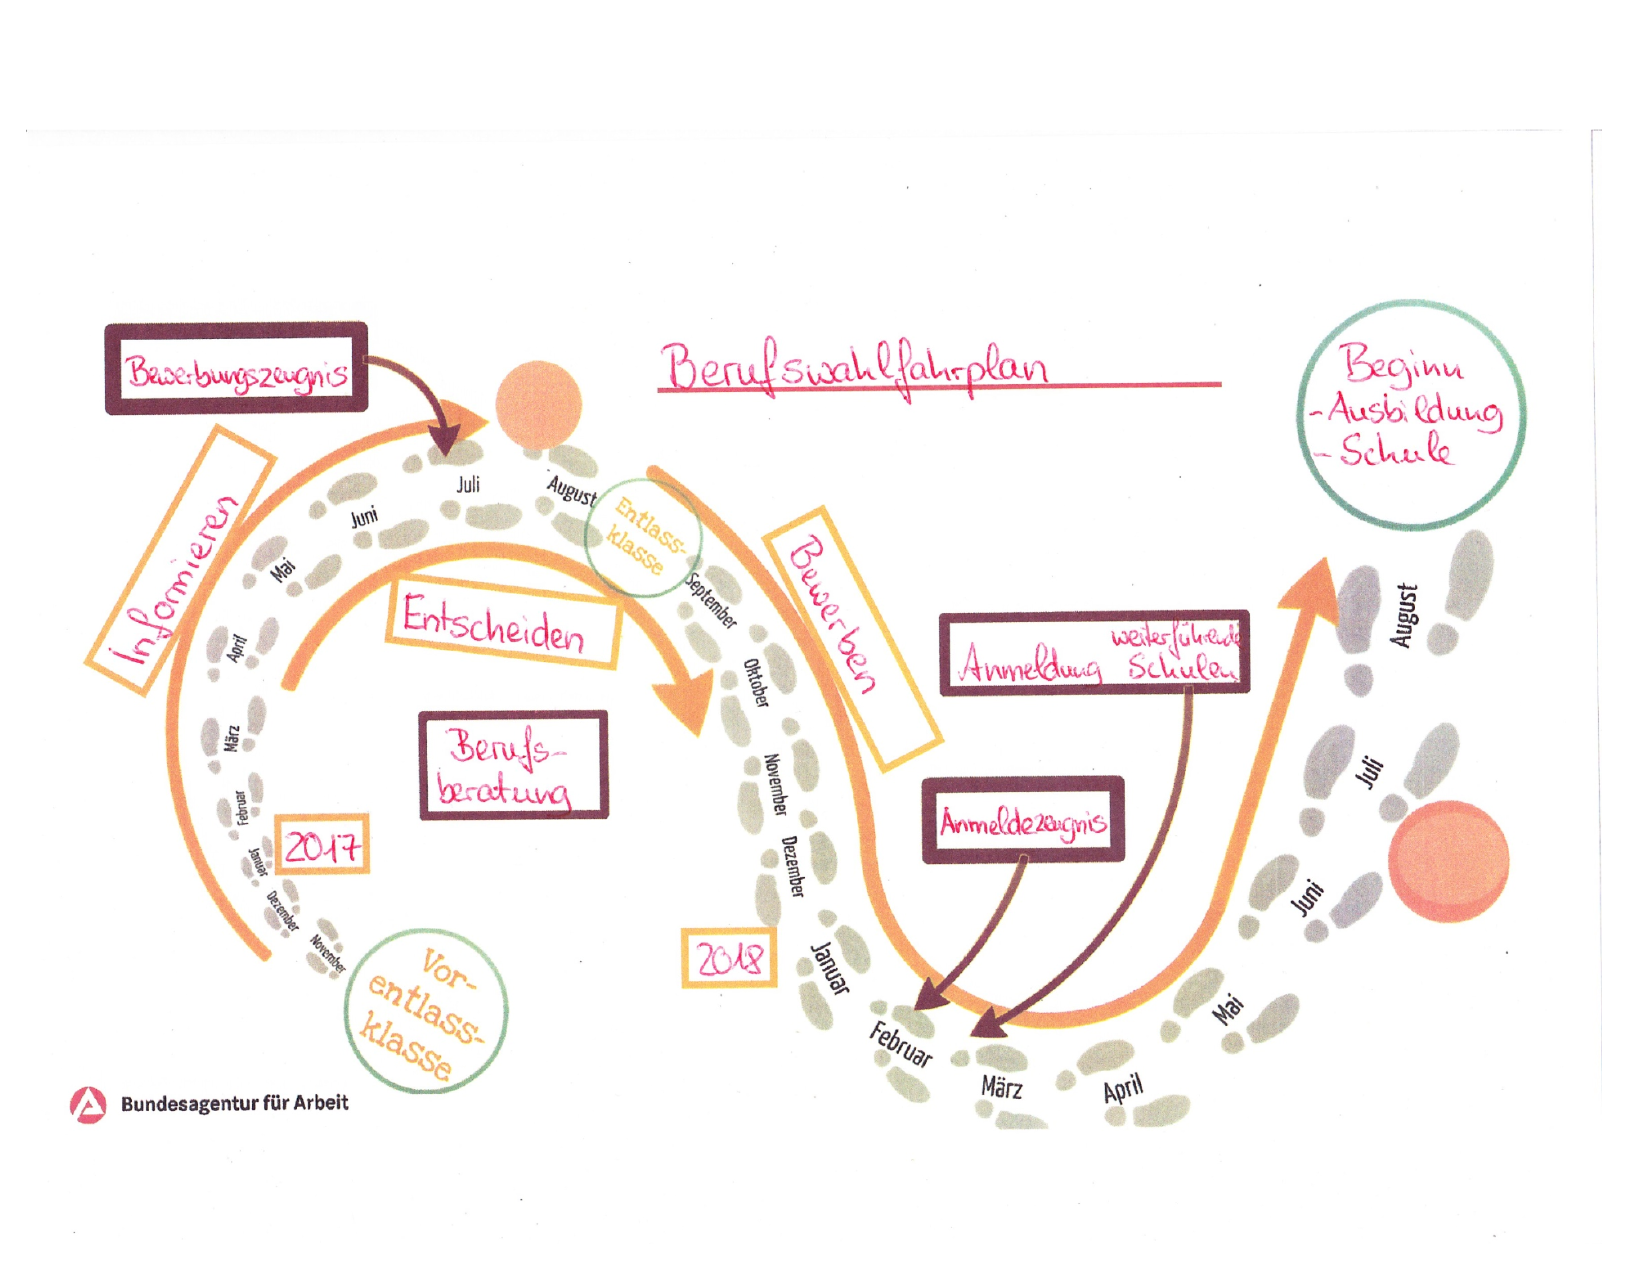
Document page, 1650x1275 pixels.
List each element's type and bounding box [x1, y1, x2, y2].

picture [27, 131, 1602, 1244]
